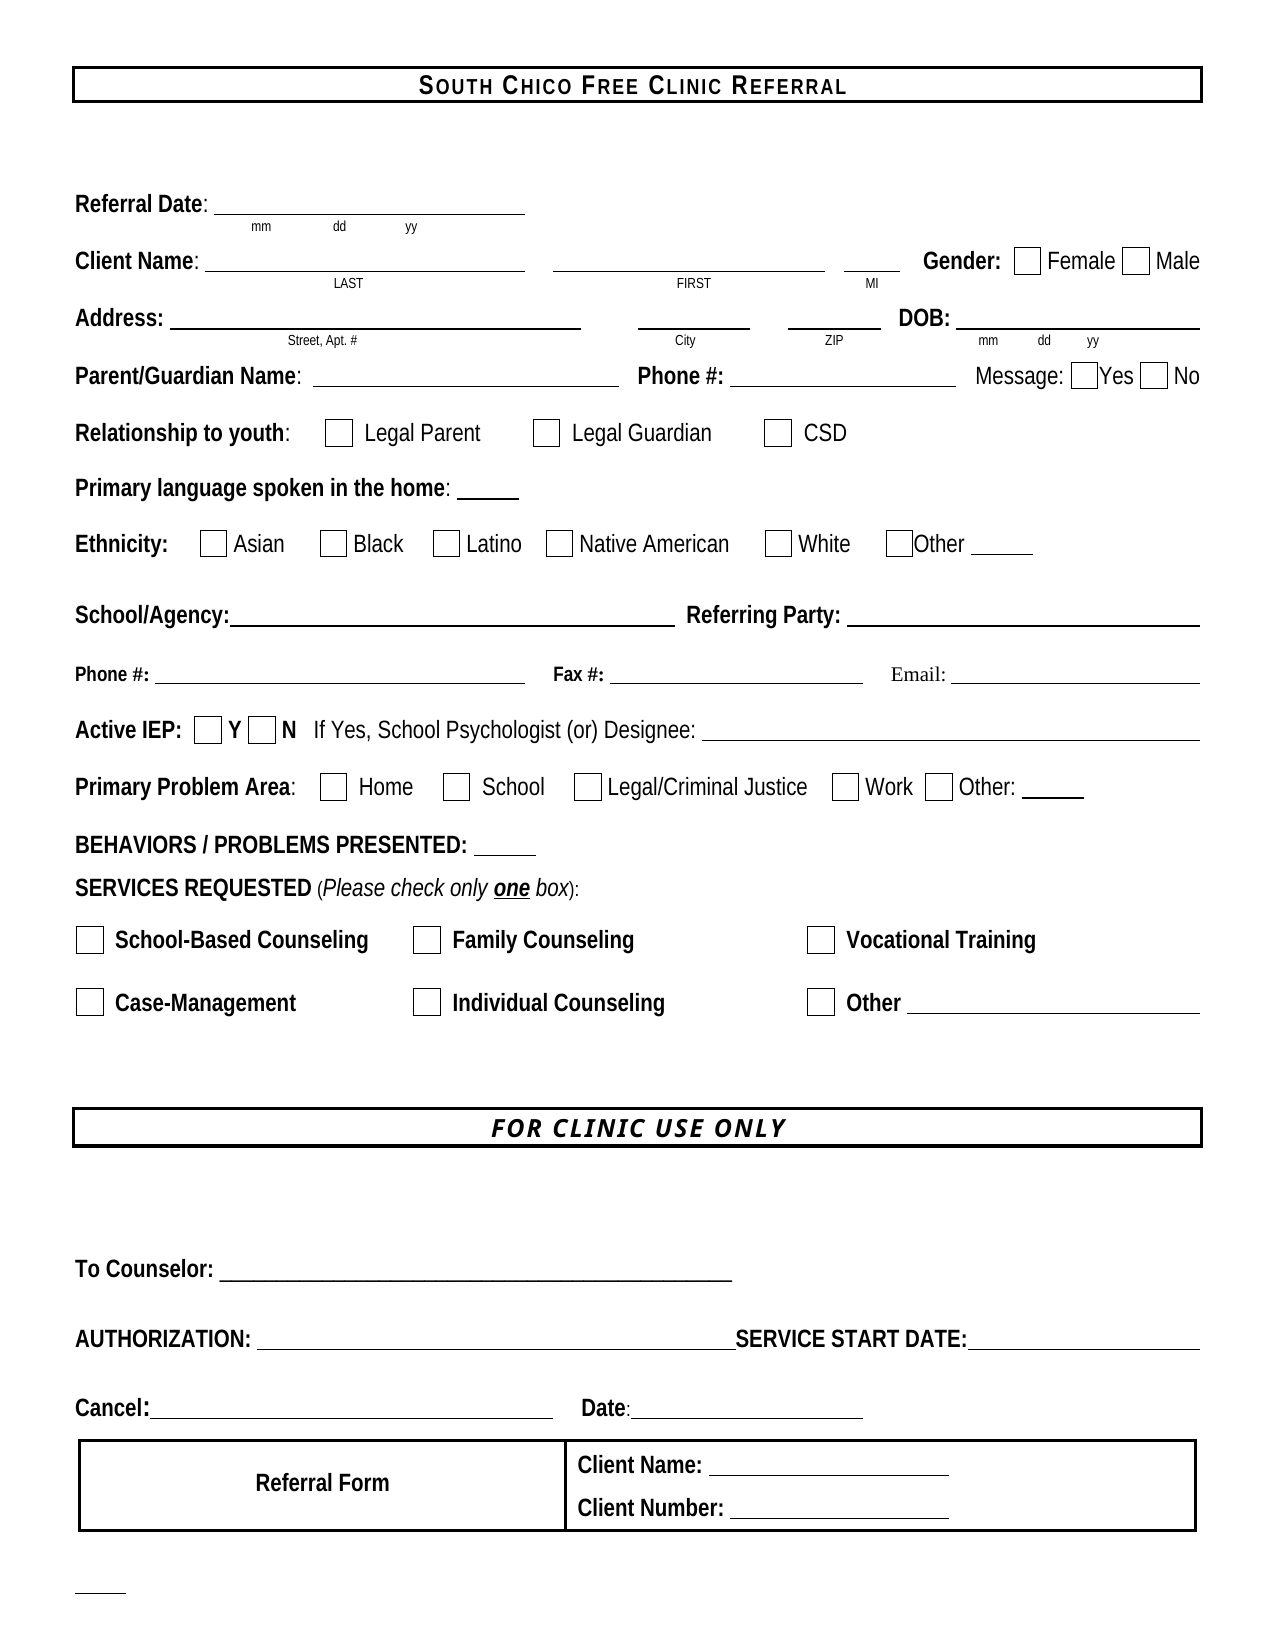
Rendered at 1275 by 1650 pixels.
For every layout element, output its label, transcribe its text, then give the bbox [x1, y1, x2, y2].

text FOR CLINIC USE ONLY [75, 1110, 1200, 1144]
text Primary Problem Area: Home School Legal/Criminal Justice Work Other: [75, 772, 1200, 801]
subtitle South Chico Free Clinic Referral [75, 69, 1200, 100]
text LAST FIRST MI [75, 275, 1200, 303]
table_header Referral Form [81, 1442, 564, 1529]
text mm dd yy [75, 217, 1200, 246]
text BEHAVIORS / PROBLEMS PRESENTED: [75, 830, 1200, 858]
text AUTHORIZATION: SERVICE START DATE: [75, 1324, 1200, 1352]
text To Counselor: _____________________________________________ [75, 1254, 1200, 1283]
text Active IEP: Y N If Yes, School Psychologist (or) Designee: [75, 715, 1200, 744]
text Primary language spoken in the home: [75, 473, 1200, 502]
text SERVICES REQUESTED (Please check only one box): [75, 873, 1200, 901]
text Case-Management Individual Counseling Other [75, 987, 1200, 1016]
text Parent/Guardian Name: Phone #: Message: Yes No [75, 361, 1200, 389]
text Street, Apt. # City ZIP mm dd yy [75, 332, 1200, 361]
text School-Based Counseling Family Counseling Vocational Training [75, 925, 1200, 954]
text School/Agency: Referring Party: [75, 601, 1200, 629]
text Cancel: Date: [75, 1389, 1200, 1422]
table_header Client Name: Client Number: [567, 1442, 1194, 1529]
text Relationship to youth: Legal Parent Legal Guardian CSD [75, 418, 1200, 447]
text Referral Date: [75, 189, 1200, 217]
text Ethnicity: Asian Black Latino Native American White Other [75, 529, 1200, 557]
text Phone #: Fax #: Email: [75, 658, 1200, 686]
text Address: DOB: [75, 303, 1200, 332]
text Client Name: Gender: Female Male [75, 246, 1200, 275]
